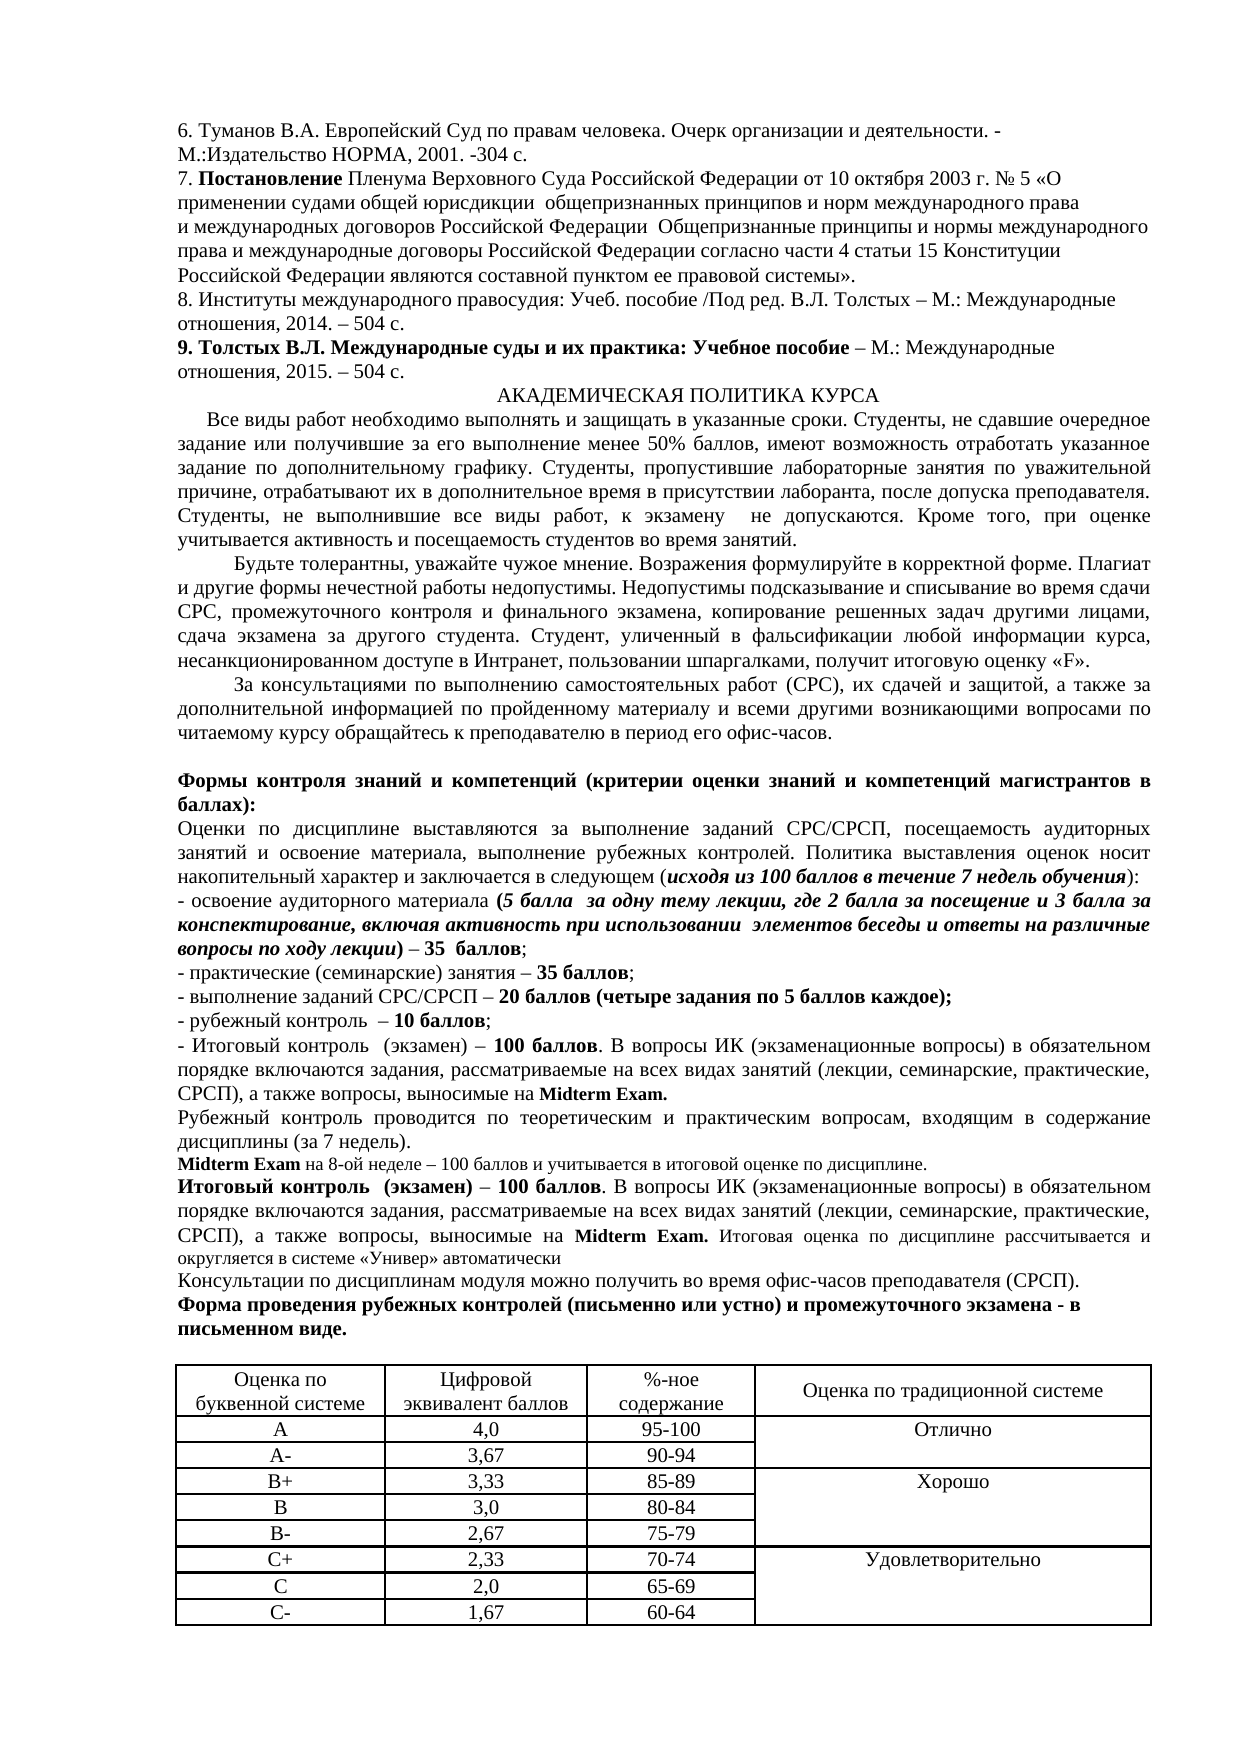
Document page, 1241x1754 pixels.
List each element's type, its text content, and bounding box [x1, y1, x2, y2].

text АКАДЕМИЧЕСКАЯ Политика курса [177, 383, 1152, 407]
table_cell 3,67 [386, 1443, 586, 1467]
table_cell В- [177, 1521, 384, 1545]
table_cell Удовлетворительно [756, 1548, 1150, 1624]
text - рубежный контроль – 10 баллов; [177, 1008, 1152, 1032]
table_cell 2,33 [386, 1548, 586, 1571]
table_cell В+ [177, 1469, 384, 1493]
table_cell А [177, 1417, 384, 1441]
table_header %-ное содержание [588, 1366, 754, 1414]
table_cell 2,67 [386, 1521, 586, 1545]
table_cell Хорошо [756, 1469, 1150, 1545]
text Рубежный контроль проводится по теоретическим и практическим вопросам, входящим в содержание дисциплины (за 7 недель). [177, 1105, 1152, 1153]
table_cell А- [177, 1443, 384, 1467]
text - выполнение заданий СРС/СРСП – 20 баллов (четыре задания по 5 баллов каждое); [177, 984, 1152, 1008]
table_cell С [177, 1574, 384, 1598]
table_cell 3,0 [386, 1495, 586, 1519]
text 8. Институты международного правосудия: Учеб. пособие /Под ред. В.Л. Толстых – М.: Международные отношения, 2014. – 504 с. [177, 287, 1152, 335]
text - практические (семинарские) занятия – 35 баллов; [177, 960, 1152, 984]
table_cell 80-84 [588, 1495, 754, 1519]
text Формы контроля знаний и компетенций (критерии оценки знаний и компетенций магистрантов в баллах): [177, 768, 1152, 816]
text Midterm Exam на 8-ой неделе – 100 баллов и учитывается в итоговой оценке по дисциплине. [177, 1153, 1152, 1174]
table_cell 4,0 [386, 1417, 586, 1441]
table_header Цифровой эквивалент баллов [386, 1366, 586, 1414]
text Оценки по дисциплине выставляются за выполнение заданий СРС/СРСП, посещаемость аудиторных занятий и освоение материала, выполнение рубежных контролей. Политика выставления оценок носит накопительный характер и заключается в следующем (исходя из 100 баллов в течение 7 недель обучения): [177, 816, 1152, 888]
text будьте толерантны, уважайте чужое мнение. Возражения формулируйте в корректной форме. Плагиат и другие формы нечестной работы недопустимы. Недопустимы подсказывание и списывание во время сдачи СРС, промежуточного контроля и финального экзамена, копирование решенных задач другими лицами, сдача экзамена за другого студента. Студент, уличенный в фальсификации любой информации курса, несанкционированном доступе в Интранет, пользовании шпаргалками, получит итоговую оценку «F». [177, 551, 1152, 672]
table_cell В [177, 1495, 384, 1519]
table_cell С+ [177, 1548, 384, 1571]
table_cell 60-64 [588, 1600, 754, 1624]
table_cell 65-69 [588, 1574, 754, 1598]
text 9. Толстых В.Л. Международные суды и их практика: Учебное пособие – М.: Международные отношения, 2015. – 504 с. [177, 335, 1152, 383]
text Консультации по дисциплинам модуля можно получить во время офис-часов преподавателя (СРСП). [177, 1268, 1152, 1292]
text 6. Туманов В.А. Европейский Суд по правам человека. Очерк организации и деятельности. - М.:Издательство НОРМА, 2001. -304 с. [177, 118, 1152, 166]
text За консультациями по выполнению самостоятельных работ (СРС), их сдачей и защитой, а также за дополнительной информацией по пройденному материалу и всеми другими возникающими вопросами по читаемому курсу обращайтесь к преподавателю в период его офис-часов. [177, 672, 1152, 744]
text - Итоговый контроль (экзамен) – 100 баллов. В вопросы ИК (экзаменационные вопросы) в обязательном порядке включаются задания, рассматриваемые на всех видах занятий (лекции, семинарские, практические, СРСП), а также вопросы, выносимые на Midterm Exam. [177, 1032, 1152, 1105]
table_cell 3,33 [386, 1469, 586, 1493]
table_cell 85-89 [588, 1469, 754, 1493]
table_header Оценка по традиционной системе [756, 1366, 1150, 1414]
table_cell 75-79 [588, 1521, 754, 1545]
table_cell Отлично [756, 1417, 1150, 1467]
table_cell 2,0 [386, 1574, 586, 1598]
text Форма проведения рубежных контролей (письменно или устно) и промежуточного экзамена - в письменном виде. [177, 1292, 1152, 1340]
table_cell 70-74 [588, 1548, 754, 1571]
text Итоговый контроль (экзамен) – 100 баллов. В вопросы ИК (экзаменационные вопросы) в обязательном порядке включаются задания, рассматриваемые на всех видах занятий (лекции, семинарские, практические, СРСП), а также вопросы, выносимые на Midterm Exam. Итоговая оценка по дисциплине рассчитывается и округляется в системе «Универ» автоматически [177, 1174, 1152, 1268]
table_cell С- [177, 1600, 384, 1624]
text 7. Постановление Пленума Верховного Суда Российской Федерации от 10 октября 2003 г. № 5 «О применении судами общей юрисдикции общепризнанных принципов и норм международного права и международных договоров Российской Федерации Общепризнанные принципы и нормы международного права и международные договоры Российской Федерации согласно части 4 статьи 15 Конституции Российской Федерации являются составной пунктом ее правовой системы». [177, 166, 1152, 287]
table_cell 95-100 [588, 1417, 754, 1441]
table_header Оценка по буквенной системе [177, 1366, 384, 1414]
text Все виды работ необходимо выполнять и защищать в указанные сроки. Студенты, не сдавшие очередное задание или получившие за его выполнение менее 50% баллов, имеют возможность отработать указанное задание по дополнительному графику. Студенты, пропустившие лабораторные занятия по уважительной причине, отрабатывают их в дополнительное время в присутствии лаборанта, после допуска преподавателя. Студенты, не выполнившие все виды работ, к экзамену не допускаются. Кроме того, при оценке учитывается активность и посещаемость студентов во время занятий. [177, 407, 1152, 551]
table_cell 90-94 [588, 1443, 754, 1467]
table_cell 1,67 [386, 1600, 586, 1624]
text - освоение аудиторного материала (5 балла за одну тему лекции, где 2 балла за посещение и 3 балла за конспектирование, включая активность при использовании элементов беседы и ответы на различные вопросы по ходу лекции) – 35 баллов; [177, 888, 1152, 960]
